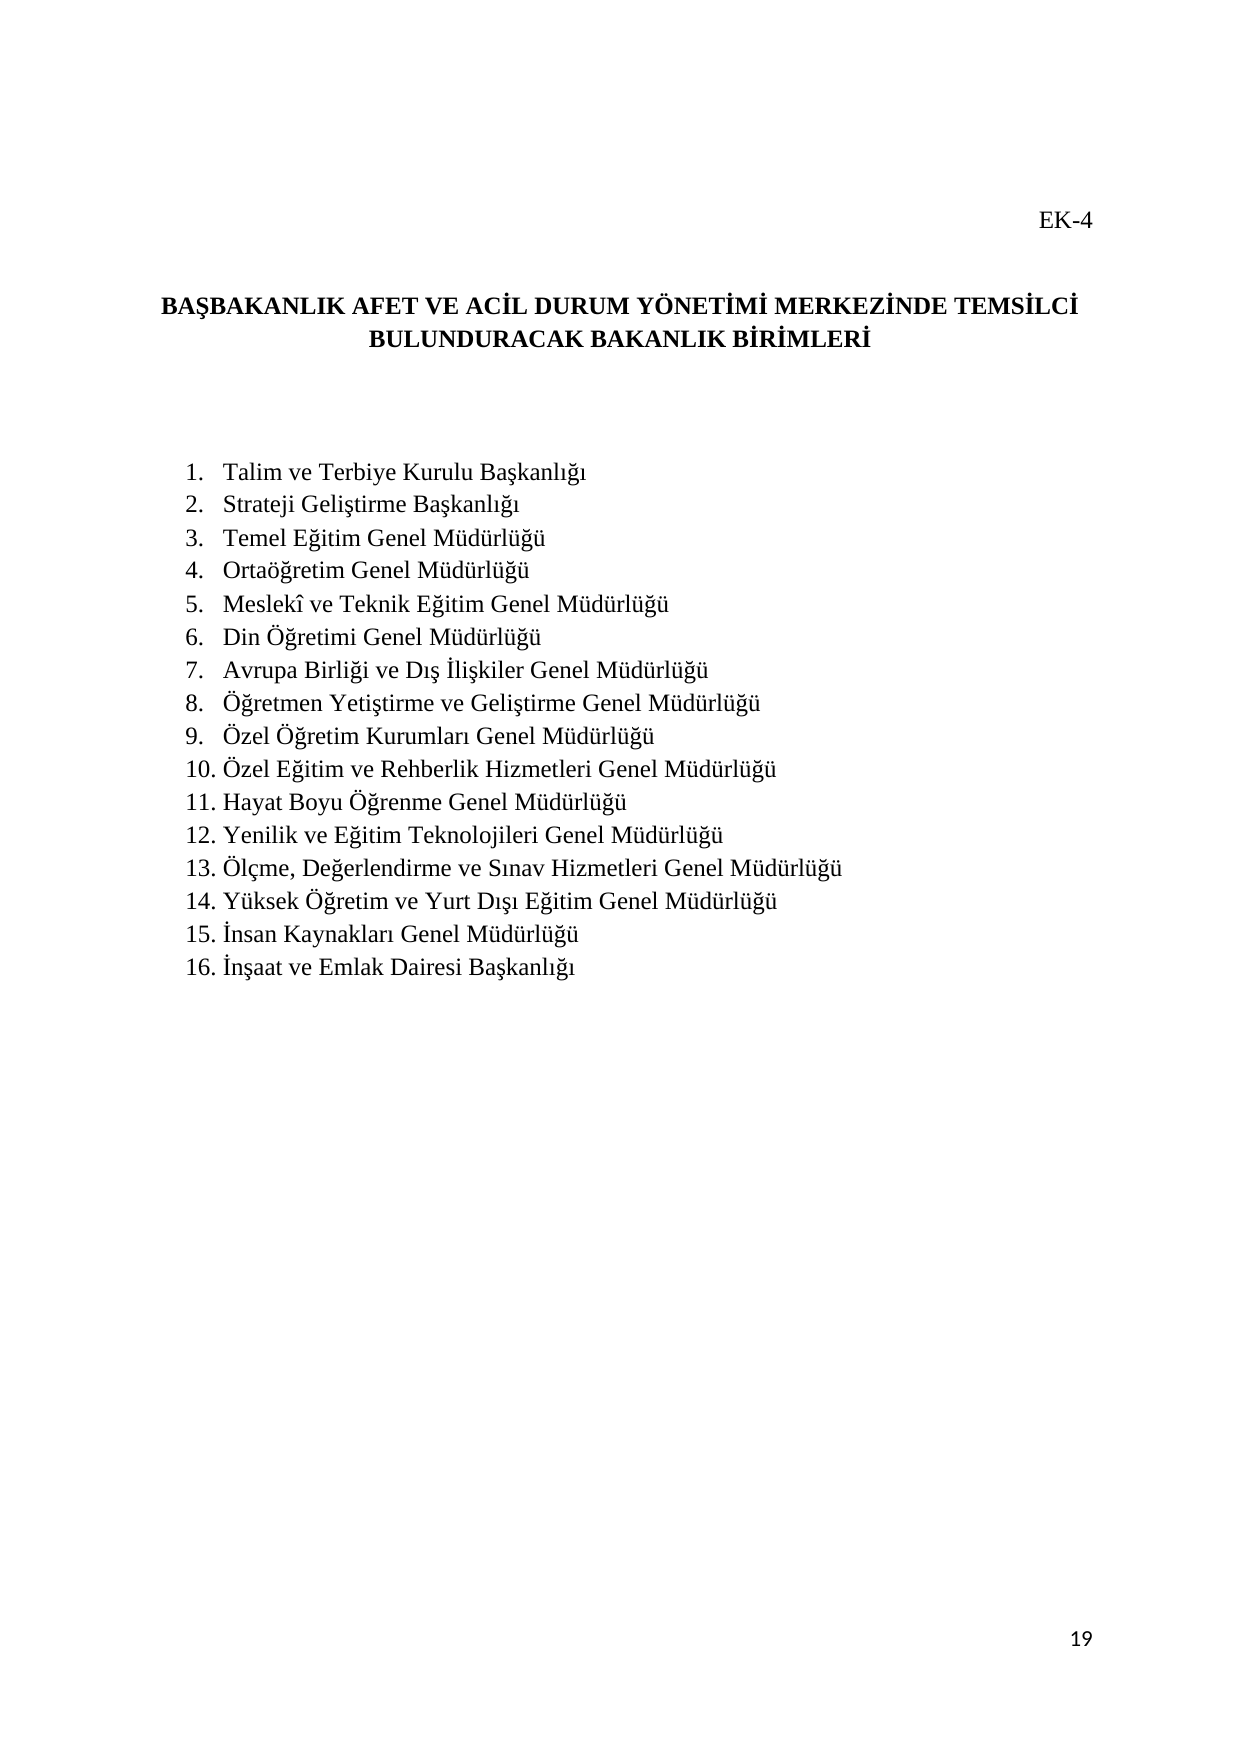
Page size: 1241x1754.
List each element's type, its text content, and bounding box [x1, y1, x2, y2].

list Strateji Geliştirme Başkanlığı [185, 489, 1092, 518]
list Ölçme, Değerlendirme ve Sınav Hizmetleri Genel Müdürlüğü [185, 853, 1092, 882]
list Yüksek Öğretim ve Yurt Dışı Eğitim Genel Müdürlüğü [185, 886, 1092, 914]
list İnşaat ve Emlak Dairesi Başkanlığı [185, 952, 1092, 981]
list Özel Öğretim Kurumları Genel Müdürlüğü [185, 721, 1092, 749]
list Hayat Boyu Öğrenme Genel Müdürlüğü [185, 787, 1092, 816]
list Özel Eğitim ve Rehberlik Hizmetleri Genel Müdürlüğü [185, 754, 1092, 782]
list Avrupa Birliği ve Dış İlişkiler Genel Müdürlüğü [185, 655, 1092, 683]
list Öğretmen Yetiştirme ve Geliştirme Genel Müdürlüğü [185, 688, 1092, 716]
list Din Öğretimi Genel Müdürlüğü [185, 622, 1092, 650]
text EK-4 [148, 205, 1092, 234]
list Meslekî ve Teknik Eğitim Genel Müdürlüğü [185, 589, 1092, 617]
list İnsan Kaynakları Genel Müdürlüğü [185, 919, 1092, 948]
list Yenilik ve Eğitim Teknolojileri Genel Müdürlüğü [185, 820, 1092, 848]
list Temel Eğitim Genel Müdürlüğü [185, 523, 1092, 551]
list Ortaöğretim Genel Müdürlüğü [185, 556, 1092, 584]
list Talim ve Terbiye Kurulu Başkanlığı [185, 457, 1092, 485]
text BAŞBAKANLIK AFET VE ACİL DURUM YÖNETİMİ MERKEZİNDE TEMSİLCİ BULUNDURACAK BAKANLIK BİRİMLERİ [148, 291, 1092, 353]
